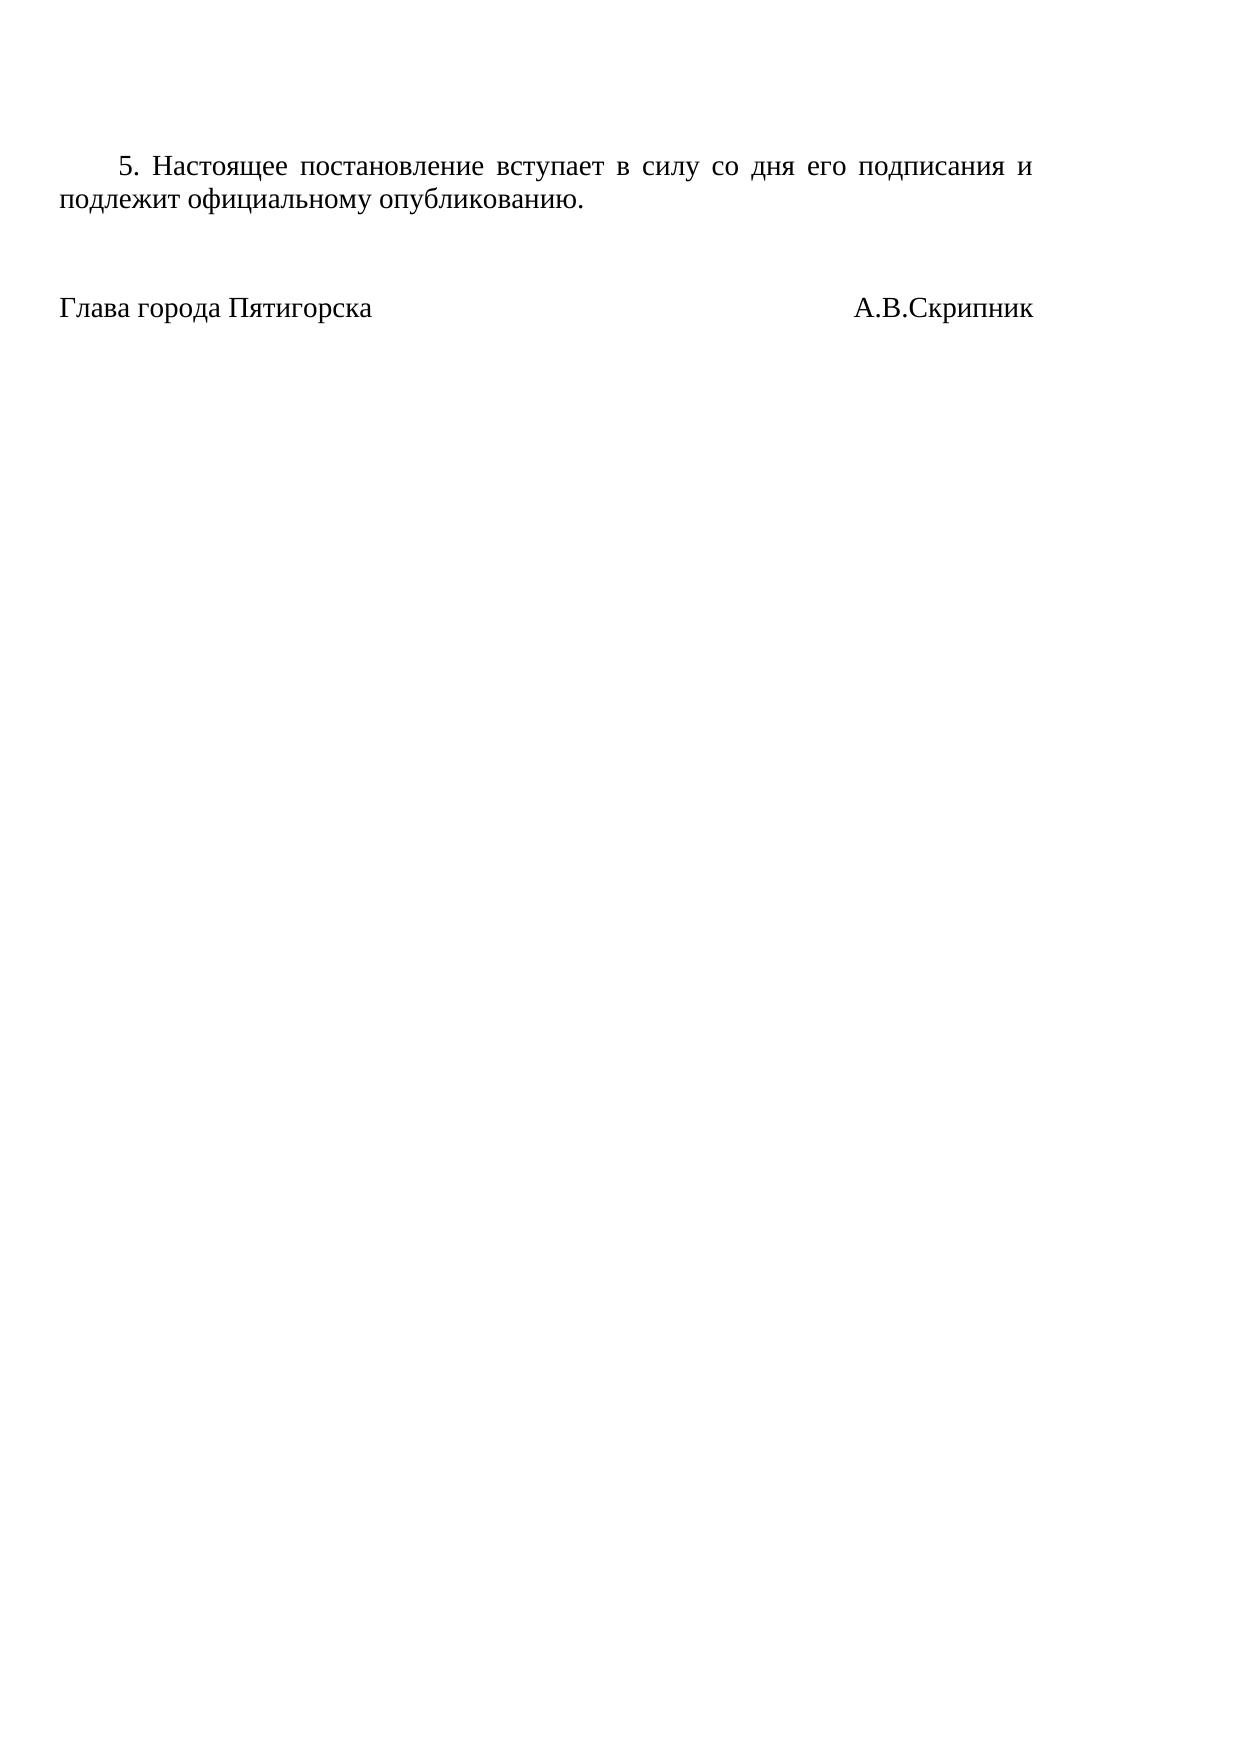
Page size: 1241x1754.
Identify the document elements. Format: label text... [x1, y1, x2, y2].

text Глава города Пятигорска А.В.Скрипник [59, 290, 1034, 323]
text 5. Настоящее постановление вступает в силу со дня его подписания и подлежит официальному опубликованию. [59, 148, 1034, 215]
